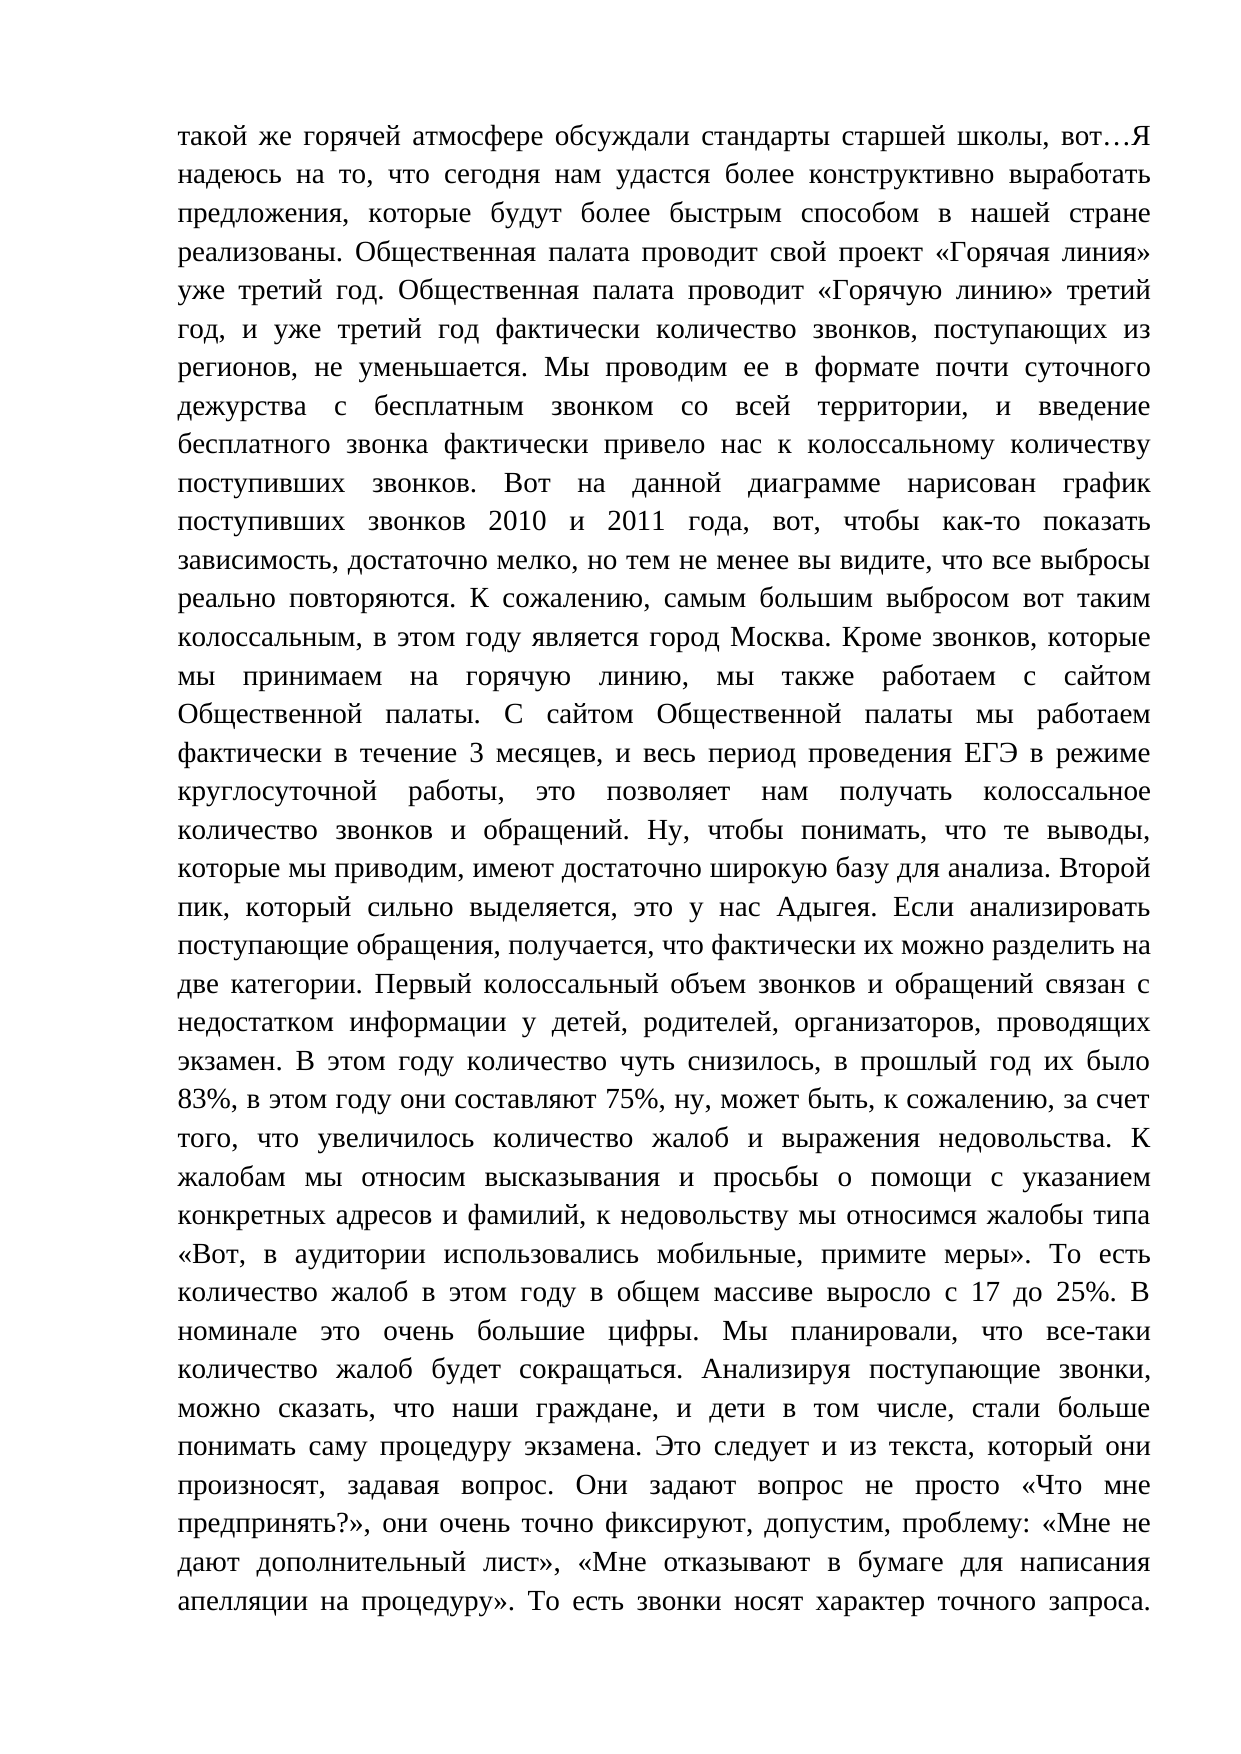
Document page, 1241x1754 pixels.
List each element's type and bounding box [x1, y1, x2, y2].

text [177, 118, 1152, 1616]
